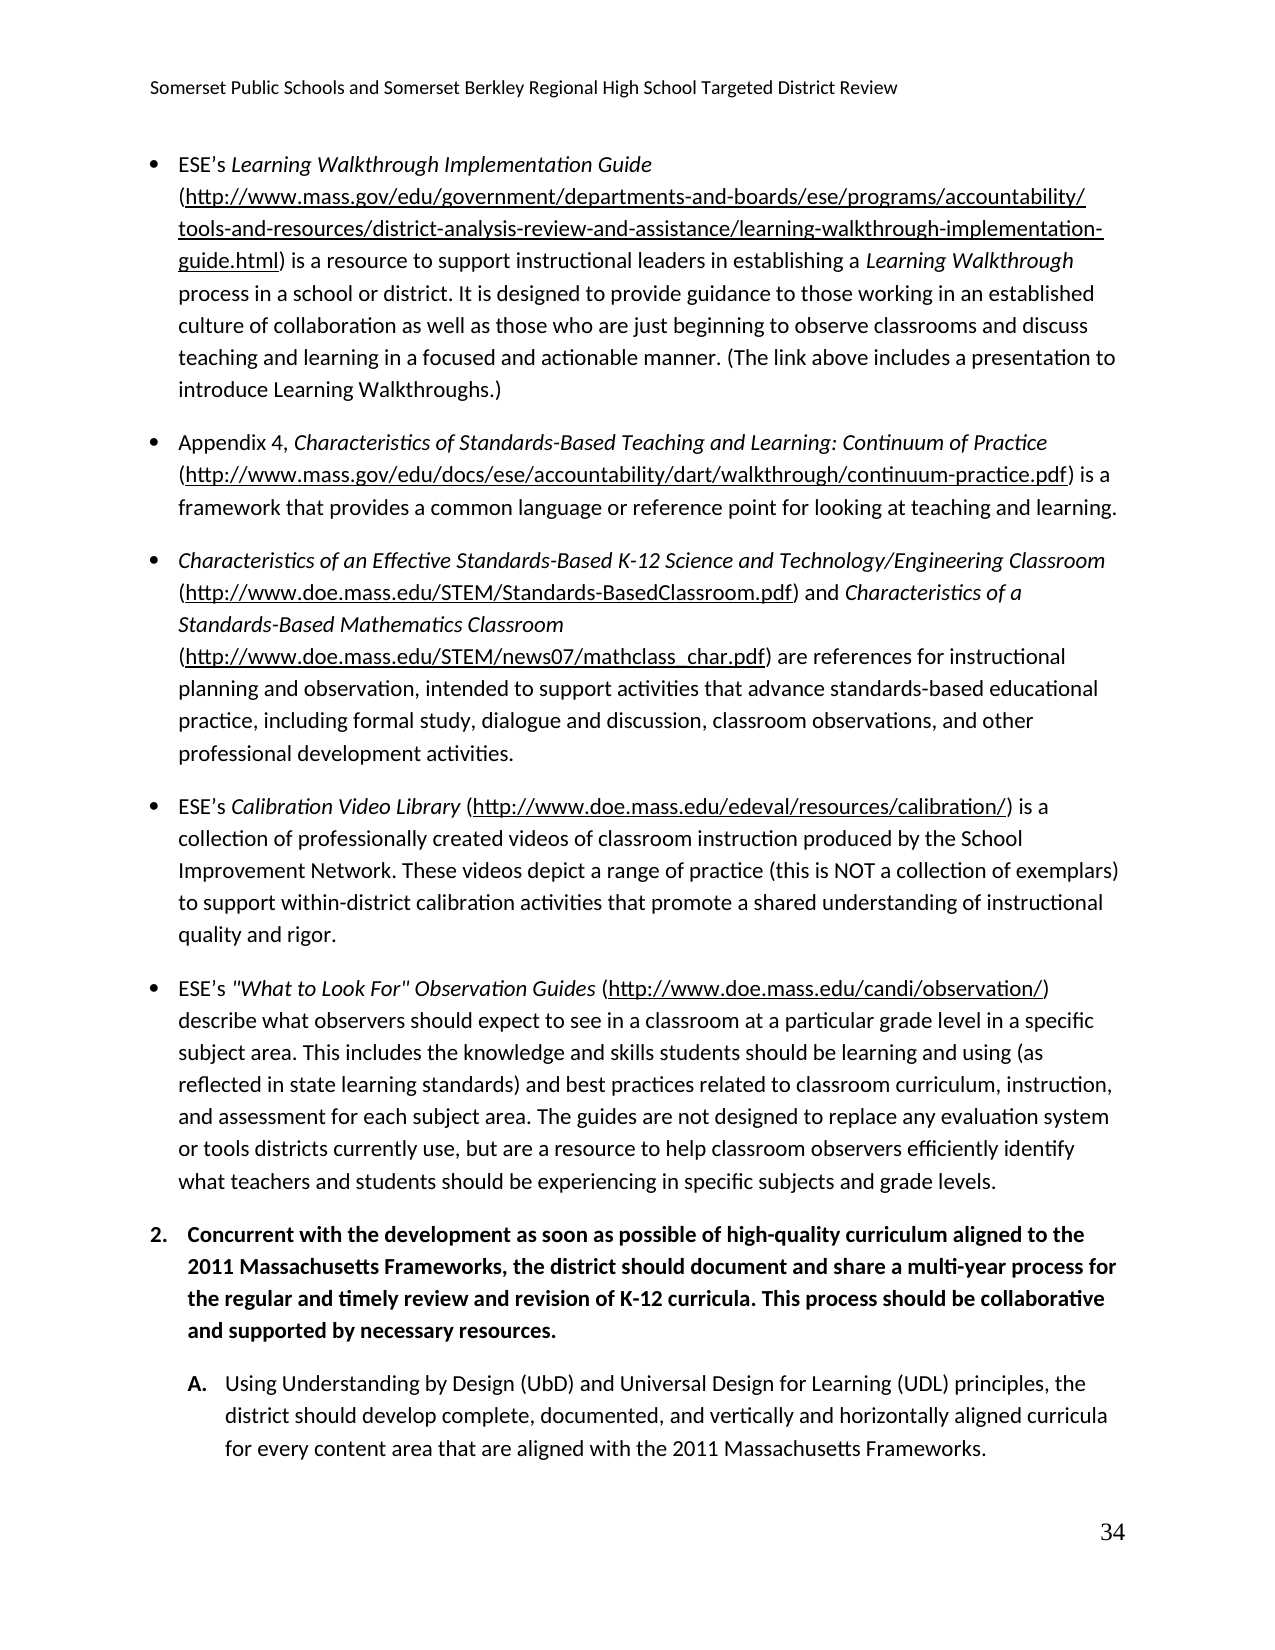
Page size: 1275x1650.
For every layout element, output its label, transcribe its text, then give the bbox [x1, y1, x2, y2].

list ESE’s Calibration Video Library (http://www.doe.mass.edu/edeval/resources/calibration/) is a collection of professionally created videos of classroom instruction produced by the School Improvement Network. These videos depict a range of practice (this is NOT a collection of exemplars) to support within-district calibration activities that promote a shared understanding of instructional quality and rigor. [150, 792, 1125, 949]
list Concurrent with the development as soon as possible of high-quality curriculum aligned to the 2011 Massachusetts Frameworks, the district should document and share a multi-year process for the regular and timely review and revision of K-12 curricula. This process should be collaborative and supported by necessary resources. [150, 1220, 1125, 1344]
list Characteristics of an Effective Standards-Based K-12 Science and Technology/Engineering Classroom (http://www.doe.mass.edu/STEM/Standards-BasedClassroom.pdf) and Characteristics of a Standards-Based Mathematics Classroom (http://www.doe.mass.edu/STEM/news07/mathclass_char.pdf) are references for instructional planning and observation, intended to support activities that advance standards-based educational practice, including formal study, dialogue and discussion, classroom observations, and other professional development activities. [150, 546, 1125, 767]
list ESE’s "What to Look For" Observation Guides (http://www.doe.mass.edu/candi/observation/) describe what observers should expect to see in a classroom at a particular grade level in a specific subject area. This includes the knowledge and skills students should be learning and using (as reflected in state learning standards) and best practices related to classroom curriculum, instruction, and assessment for each subject area. The guides are not designed to replace any evaluation system or tools districts currently use, but are a resource to help classroom observers efficiently identify what teachers and students should be experiencing in specific subjects and grade levels. [150, 974, 1125, 1195]
list Appendix 4, Characteristics of Standards-Based Teaching and Learning: Continuum of Practice (http://www.mass.gov/edu/docs/ese/accountability/dart/walkthrough/continuum-practice.pdf) is a framework that provides a common language or reference point for looking at teaching and learning. [150, 428, 1125, 521]
list ESE’s Learning Walkthrough Implementation Guide (http://www.mass.gov/edu/government/departments-and-boards/ese/programs/accountability/tools-and-resources/district-analysis-review-and-assistance/learning-walkthrough-implementation-guide.html) is a resource to support instructional leaders in establishing a Learning Walkthrough process in a school or district. It is designed to provide guidance to those working in an established culture of collaboration as well as those who are just beginning to observe classrooms and discuss teaching and learning in a focused and actionable manner. (The link above includes a presentation to introduce Learning Walkthroughs.) [150, 150, 1125, 403]
list Using Understanding by Design (UbD) and Universal Design for Learning (UDL) principles, the district should develop complete, documented, and vertically and horizontally aligned curricula for every content area that are aligned with the 2011 Massachusetts Frameworks. [187, 1369, 1125, 1462]
